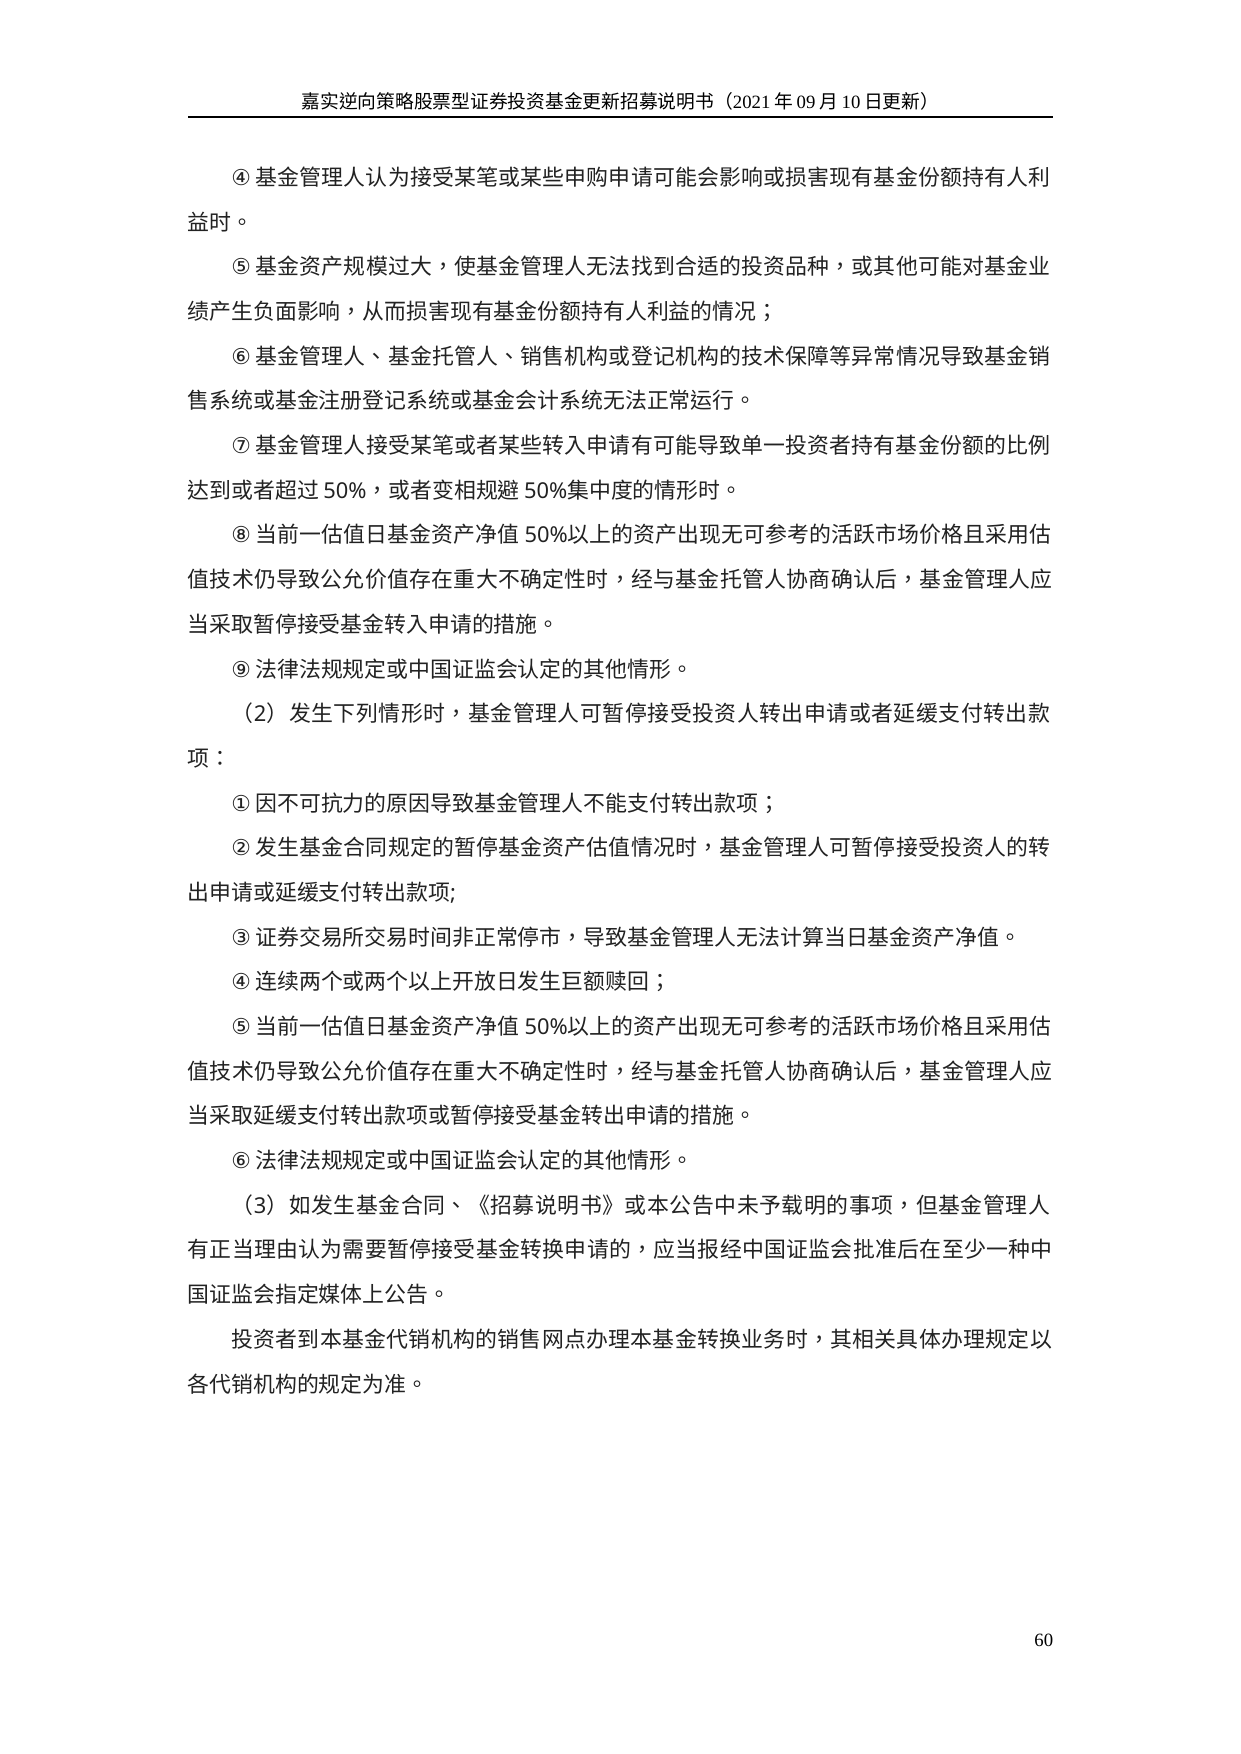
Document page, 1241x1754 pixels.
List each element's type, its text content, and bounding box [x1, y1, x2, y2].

text ⑧当前一估值日基金资产净值50%以上的资产出现无可参考的活跃市场价格且采用估值技术仍导致公允价值存在重大不确定性时，经与基金托管人协商确认后，基金管理人应当采取暂停接受基金转入申请的措施。 [187, 519, 1053, 639]
text ①因不可抗力的原因导致基金管理人不能支付转出款项； [187, 788, 1053, 817]
text ②发生基金合同规定的暂停基金资产估值情况时，基金管理人可暂停接受投资人的转出申请或延缓支付转出款项; [187, 832, 1053, 907]
text ③证券交易所交易时间非正常停市，导致基金管理人无法计算当日基金资产净值。 [187, 922, 1053, 951]
text ⑥法律法规规定或中国证监会认定的其他情形。 [187, 1145, 1053, 1175]
text ⑦基金管理人接受某笔或者某些转入申请有可能导致单一投资者持有基金份额的比例达到或者超过50%，或者变相规避50%集中度的情形时。 [187, 430, 1053, 504]
text ④连续两个或两个以上开放日发生巨额赎回； [187, 966, 1053, 996]
text ⑥基金管理人、基金托管人、销售机构或登记机构的技术保障等异常情况导致基金销售系统或基金注册登记系统或基金会计系统无法正常运行。 [187, 341, 1053, 415]
text ⑤当前一估值日基金资产净值50%以上的资产出现无可参考的活跃市场价格且采用估值技术仍导致公允价值存在重大不确定性时，经与基金托管人协商确认后，基金管理人应当采取延缓支付转出款项或暂停接受基金转出申请的措施。 [187, 1011, 1053, 1130]
text ④基金管理人认为接受某笔或某些申购申请可能会影响或损害现有基金份额持有人利益时。 [187, 162, 1053, 236]
text ⑨法律法规规定或中国证监会认定的其他情形。 [187, 653, 1053, 683]
text ⑤基金资产规模过大，使基金管理人无法找到合适的投资品种，或其他可能对基金业绩产生负面影响，从而损害现有基金份额持有人利益的情况； [187, 251, 1053, 326]
text 投资者到本基金代销机构的销售网点办理本基金转换业务时，其相关具体办理规定以各代销机构的规定为准。 [187, 1324, 1053, 1398]
text （3）如发生基金合同、《招募说明书》或本公告中未予载明的事项，但基金管理人有正当理由认为需要暂停接受基金转换申请的，应当报经中国证监会批准后在至少一种中国证监会指定媒体上公告。 [187, 1190, 1053, 1309]
text （2）发生下列情形时，基金管理人可暂停接受投资人转出申请或者延缓支付转出款项： [187, 698, 1053, 773]
